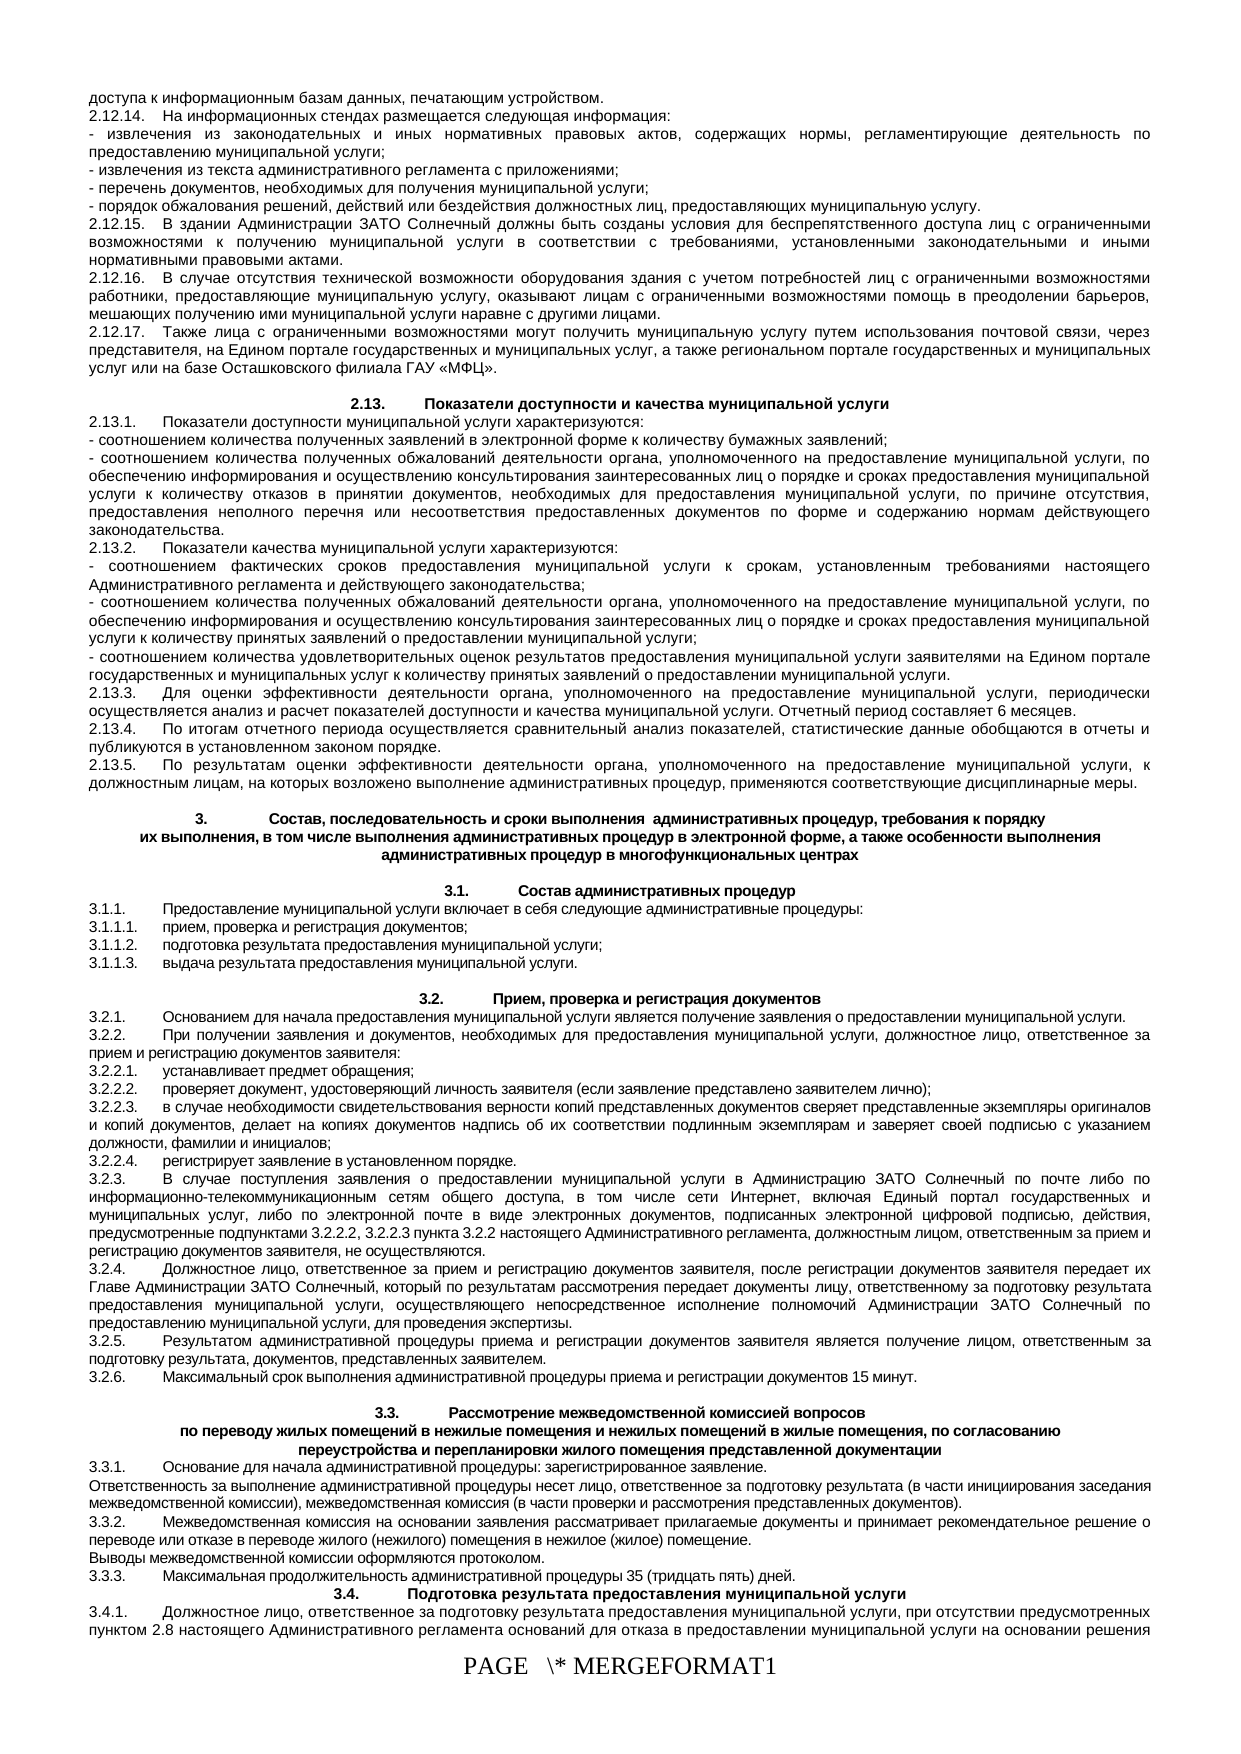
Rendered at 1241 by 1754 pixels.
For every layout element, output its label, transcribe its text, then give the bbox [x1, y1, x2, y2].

list Результатом административной процедуры приема и регистрации документов заявителя является получение лицом, ответственным за подготовку результата, документов, представленных заявителем. [89, 1332, 1152, 1368]
list проверяет документ, удостоверяющий личность заявителя (если заявление представлено заявителем лично); [89, 1080, 1152, 1098]
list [89, 89, 1152, 107]
list В здании Администрации ЗАТО Солнечный должны быть созданы условия для беспрепятственного доступа лиц с ограниченными возможностями к получению муниципальной услуги в соответствии с требованиями, установленными законодательными и иными нормативными правовыми актами. [89, 215, 1152, 269]
list В случае отсутствия технической возможности оборудования здания с учетом потребностей лиц с ограниченными возможностями работники, предоставляющие муниципальную услугу, оказывают лицам с ограниченными возможностями помощь в преодолении барьеров, мешающих получению ими муниципальной услуги наравне с другими лицами. [89, 269, 1152, 323]
list Показатели качества муниципальной услуги характеризуются: [89, 539, 1152, 557]
list По итогам отчетного периода осуществляется сравнительный анализ показателей, статистические данные обобщаются в отчеты и публикуются в установленном законом порядке. [89, 719, 1152, 755]
list подготовка результата предоставления муниципальной услуги; [89, 936, 1152, 954]
list Межведомственная комиссия на основании заявления рассматривает прилагаемые документы и принимает рекомендательное решение о переводе или отказе в переводе жилого (нежилого) помещения в нежилое (жилое) помещение. [89, 1512, 1152, 1548]
list В случае поступления заявления о предоставлении муниципальной услуги в Администрацию ЗАТО Солнечный по почте либо по информационно-телекоммуникационным сетям общего доступа, в том числе сети Интернет, включая Единый портал государственных и муниципальных услуг, либо по электронной почте в виде электронных документов, подписанных электронной цифровой подписью, действия, предусмотренные подпунктами 3.2.2.2, 3.2.2.3 пункта 3.2.2 настоящего Административного регламента, должностным лицом, ответственным за прием и регистрацию документов заявителя, не осуществляются. [89, 1170, 1152, 1260]
list Рассмотрение межведомственной комиссией вопросов по переводу жилых помещений в нежилые помещения и нежилых помещений в жилые помещения, по согласованию переустройства и перепланировки жилого помещения представленной документации [89, 1404, 1152, 1458]
list Подготовка результата предоставления муниципальной услуги [89, 1584, 1152, 1602]
text - порядок обжалования решений, действий или бездействия должностных лиц, предоставляющих муниципальную услугу. [89, 197, 1152, 215]
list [89, 1602, 1152, 1638]
text - соотношением фактических сроков предоставления муниципальной услуги к срокам, установленным требованиями настоящего Административного регламента и действующего законодательства; [89, 557, 1152, 593]
list прием, проверка и регистрация документов; [89, 918, 1152, 936]
list устанавливает предмет обращения; [89, 1062, 1152, 1080]
list По результатам оценки эффективности деятельности органа, уполномоченного на предоставление муниципальной услуги, к должностным лицам, на которых возложено выполнение административных процедур, применяются соответствующие дисциплинарные меры. [89, 755, 1152, 791]
text - соотношением количества полученных заявлений в электронной форме к количеству бумажных заявлений; [89, 431, 1152, 449]
list в случае необходимости свидетельствования верности копий представленных документов сверяет представленные экземпляры оригиналов и копий документов, делает на копиях документов надпись об их соответствии подлинным экземплярам и заверяет своей подписью с указанием должности, фамилии и инициалов; [89, 1098, 1152, 1152]
list Также лица с ограниченными возможностями могут получить муниципальную услугу путем использования почтовой связи, через представителя, на Едином портале государственных и муниципальных услуг, а также региональном портале государственных и муниципальных услуг или на базе Осташковского филиала ГАУ «МФЦ». [89, 323, 1152, 377]
list При получении заявления и документов, необходимых для предоставления муниципальной услуги, должностное лицо, ответственное за прием и регистрацию документов заявителя: [89, 1026, 1152, 1062]
list Должностное лицо, ответственное за прием и регистрацию документов заявителя, после регистрации документов заявителя передает их Главе Администрации ЗАТО Солнечный, который по результатам рассмотрения передает документы лицу, ответственному за подготовку результата предоставления муниципальной услуги, осуществляющего непосредственное исполнение полномочий Администрации ЗАТО Солнечный по предоставлению муниципальной услуги, для проведения экспертизы. [89, 1260, 1152, 1332]
list Для оценки эффективности деятельности органа, уполномоченного на предоставление муниципальной услуги, периодически осуществляется анализ и расчет показателей доступности и качества муниципальной услуги. Отчетный период составляет 6 месяцев. [89, 683, 1152, 719]
list выдача результата предоставления муниципальной услуги. [89, 954, 1152, 972]
list Состав административных процедур [89, 882, 1152, 899]
text Выводы межведомственной комиссии оформляются протоколом. [89, 1548, 1152, 1566]
list Прием, проверка и регистрация документов [89, 990, 1152, 1008]
text - извлечения из законодательных и иных нормативных правовых актов, содержащих нормы, регламентирующие деятельность по предоставлению муниципальной услуги; [89, 125, 1152, 161]
list Максимальная продолжительность административной процедуры 35 (тридцать пять) дней. [89, 1566, 1152, 1584]
list Основание для начала административной процедуры: зарегистрированное заявление. [89, 1458, 1152, 1476]
text - извлечения из текста административного регламента с приложениями; [89, 161, 1152, 179]
list Показатели доступности и качества муниципальной услуги [89, 395, 1152, 413]
list регистрирует заявление в установленном порядке. [89, 1152, 1152, 1170]
text - соотношением количества полученных обжалований деятельности органа, уполномоченного на предоставление муниципальной услуги, по обеспечению информирования и осуществлению консультирования заинтересованных лиц о порядке и сроках предоставления муниципальной услуги к количеству принятых заявлений о предоставлении муниципальной услуги; [89, 593, 1152, 647]
list Состав, последовательность и сроки выполнения административных процедур, требования к порядку их выполнения, в том числе выполнения административных процедур в электронной форме, а также особенности выполнения административных процедур в многофункциональных центрах [89, 809, 1152, 863]
list На информационных стендах размещается следующая информация: [89, 107, 1152, 125]
text Ответственность за выполнение административной процедуры несет лицо, ответственное за подготовку результата (в части инициирования заседания межведомственной комиссии), межведомственная комиссия (в части проверки и рассмотрения представленных документов). [89, 1476, 1152, 1512]
list Максимальный срок выполнения административной процедуры приема и регистрации документов 15 минут. [89, 1368, 1152, 1386]
list Показатели доступности муниципальной услуги характеризуются: [89, 413, 1152, 431]
list Основанием для начала предоставления муниципальной услуги является получение заявления о предоставлении муниципальной услуги. [89, 1008, 1152, 1026]
text - соотношением количества полученных обжалований деятельности органа, уполномоченного на предоставление муниципальной услуги, по обеспечению информирования и осуществлению консультирования заинтересованных лиц о порядке и сроках предоставления муниципальной услуги к количеству отказов в принятии документов, необходимых для предоставления муниципальной услуги, по причине отсутствия, предоставления неполного перечня или несоответствия предоставленных документов по форме и содержанию нормам действующего законодательства. [89, 449, 1152, 539]
text - перечень документов, необходимых для получения муниципальной услуги; [89, 179, 1152, 197]
text - соотношением количества удовлетворительных оценок результатов предоставления муниципальной услуги заявителями на Едином портале государственных и муниципальных услуг к количеству принятых заявлений о предоставлении муниципальной услуги. [89, 647, 1152, 683]
list Предоставление муниципальной услуги включает в себя следующие административные процедуры: [89, 899, 1152, 918]
